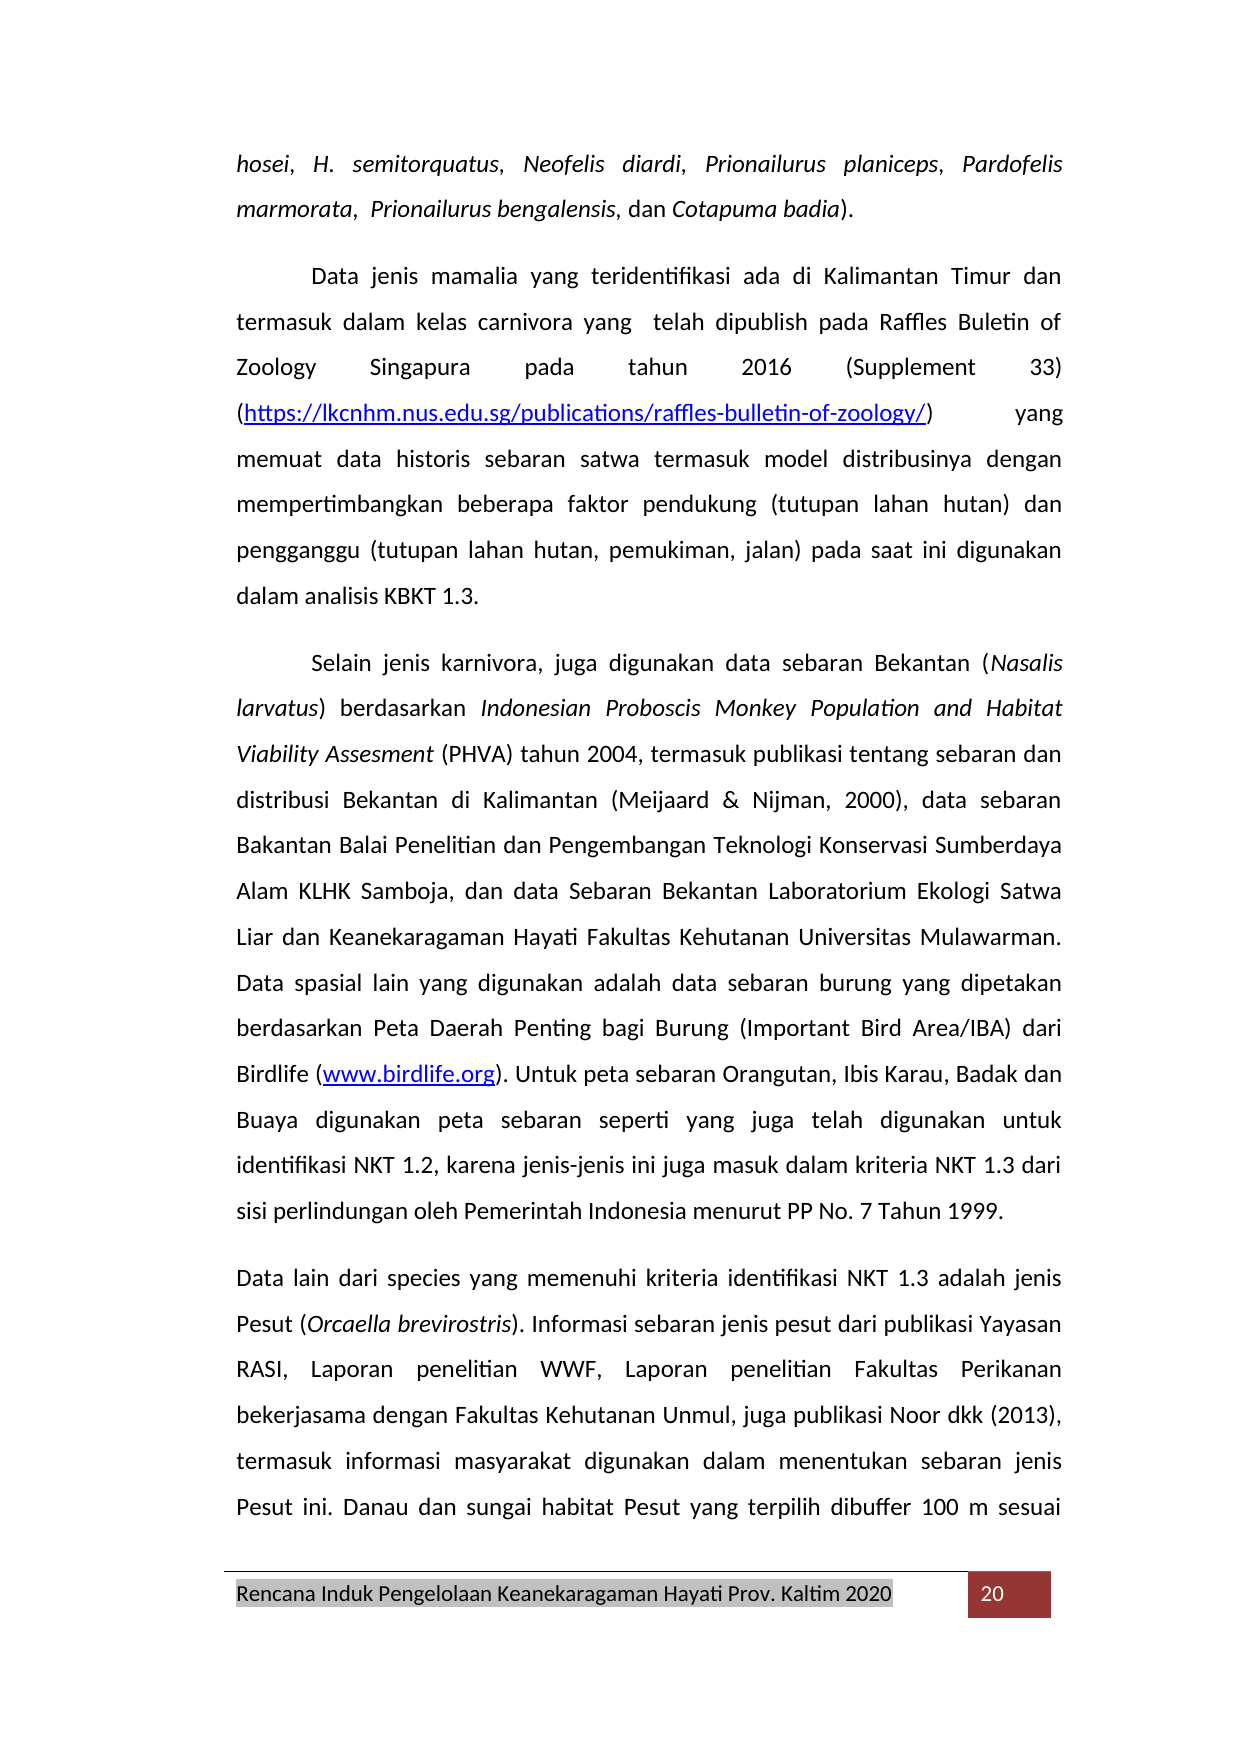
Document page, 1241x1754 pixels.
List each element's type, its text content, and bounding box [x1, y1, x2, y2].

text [236, 1262, 1063, 1521]
text Selain jenis karnivora, juga digunakan data sebaran Bekantan (Nasalis larvatus) berdasarkan Indonesian Proboscis Monkey Population and Habitat Viability Assesment (PHVA) tahun 2004, termasuk publikasi tentang sebaran dan distribusi Bekantan di Kalimantan (Meijaard & Nijman, 2000), data sebaran Bakantan Balai Penelitian dan Pengembangan Teknologi Konservasi Sumberdaya Alam KLHK Samboja, dan data Sebaran Bekantan Laboratorium Ekologi Satwa Liar dan Keanekaragaman Hayati Fakultas Kehutanan Universitas Mulawarman. Data spasial lain yang digunakan adalah data sebaran burung yang dipetakan berdasarkan Peta Daerah Penting bagi Burung (Important Bird Area/IBA) dari Birdlife (www.birdlife.org). Untuk peta sebaran Orangutan, Ibis Karau, Badak dan Buaya digunakan peta sebaran seperti yang juga telah digunakan untuk identifikasi NKT 1.2, karena jenis-jenis ini juga masuk dalam kriteria NKT 1.3 dari sisi perlindungan oleh Pemerintah Indonesia menurut PP No. 7 Tahun 1999. [236, 647, 1063, 1226]
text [236, 148, 1063, 224]
text Data jenis mamalia yang teridentifikasi ada di Kalimantan Timur dan termasuk dalam kelas carnivora yang telah dipublish pada Raffles Buletin of Zoology Singapura pada tahun 2016 (Supplement 33) (https://lkcnhm.nus.edu.sg/publications/raffles-bulletin-of-zoology/) yang memuat data historis sebaran satwa termasuk model distribusinya dengan mempertimbangkan beberapa faktor pendukung (tutupan lahan hutan) dan pengganggu (tutupan lahan hutan, pemukiman, jalan) pada saat ini digunakan dalam analisis KBKT 1.3. [236, 260, 1063, 611]
